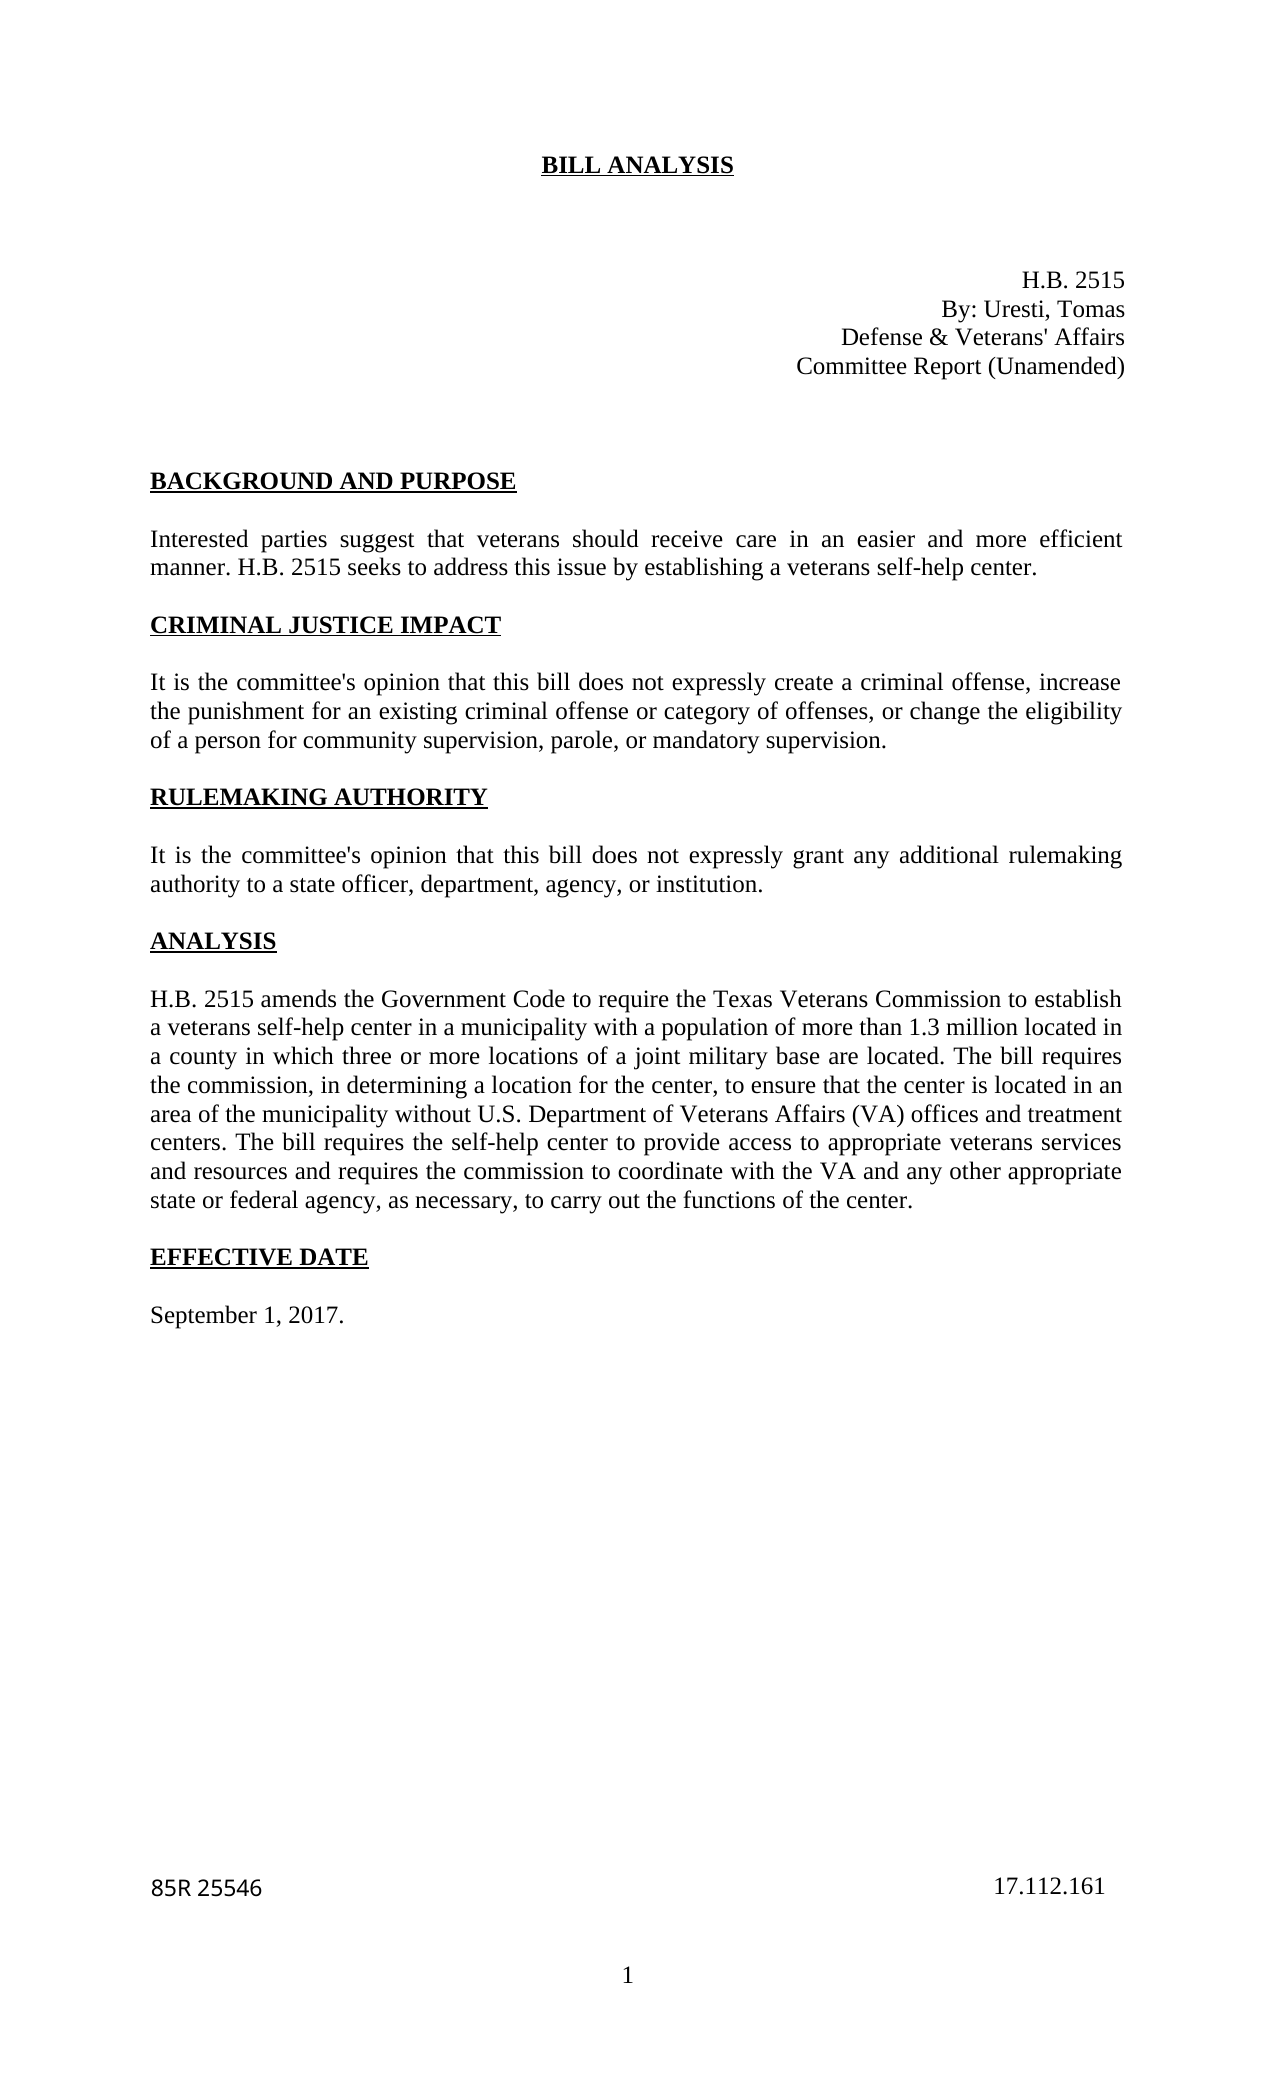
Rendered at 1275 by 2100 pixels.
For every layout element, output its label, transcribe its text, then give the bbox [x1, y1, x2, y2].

table_cell ANALYSIS H.B. 2515 amends the Government Code to require the Texas Veterans Commission to establish a veterans self-help center in a municipality with a population of more than 1.3 million located in a county in which three or more locations of a joint military base are located. The bill requires the commission, in determining a location for the center, to ensure that the center is located in an area of the municipality without U.S. Department of Veterans Affairs (VA) offices and treatment centers. The bill requires the self-help center to provide access to appropriate veterans services and resources and requires the commission to coordinate with the VA and any other appropriate state or federal agency, as necessary, to carry out the functions of the center. [138, 926, 1136, 1242]
table_cell EFFECTIVE DATE September 1, 2017. [138, 1243, 1136, 1357]
table_cell CRIMINAL JUSTICE IMPACT It is the committee's opinion that this bill does not expressly create a criminal offense, increase the punishment for an existing criminal offense or category of offenses, or change the eligibility of a person for community supervision, parole, or mandatory supervision. [138, 610, 1136, 782]
table_cell By: Uresti, Tomas [139, 294, 1136, 322]
table_cell Committee Report (Unamended) [139, 351, 1136, 380]
table_cell RULEMAKING AUTHORITY It is the committee's opinion that this bill does not expressly grant any additional rulemaking authority to a state officer, department, agency, or institution. [138, 783, 1136, 926]
table_header H.B. 2515 [139, 265, 1136, 294]
table_cell Defense & Veterans' Affairs [139, 323, 1136, 351]
table_header BACKGROUND AND PURPOSE Interested parties suggest that veterans should receive care in an easier and more efficient manner. H.B. 2515 seeks to address this issue by establishing a veterans self-help center. [138, 466, 1136, 610]
table_header BILL ANALYSIS [139, 150, 1136, 179]
